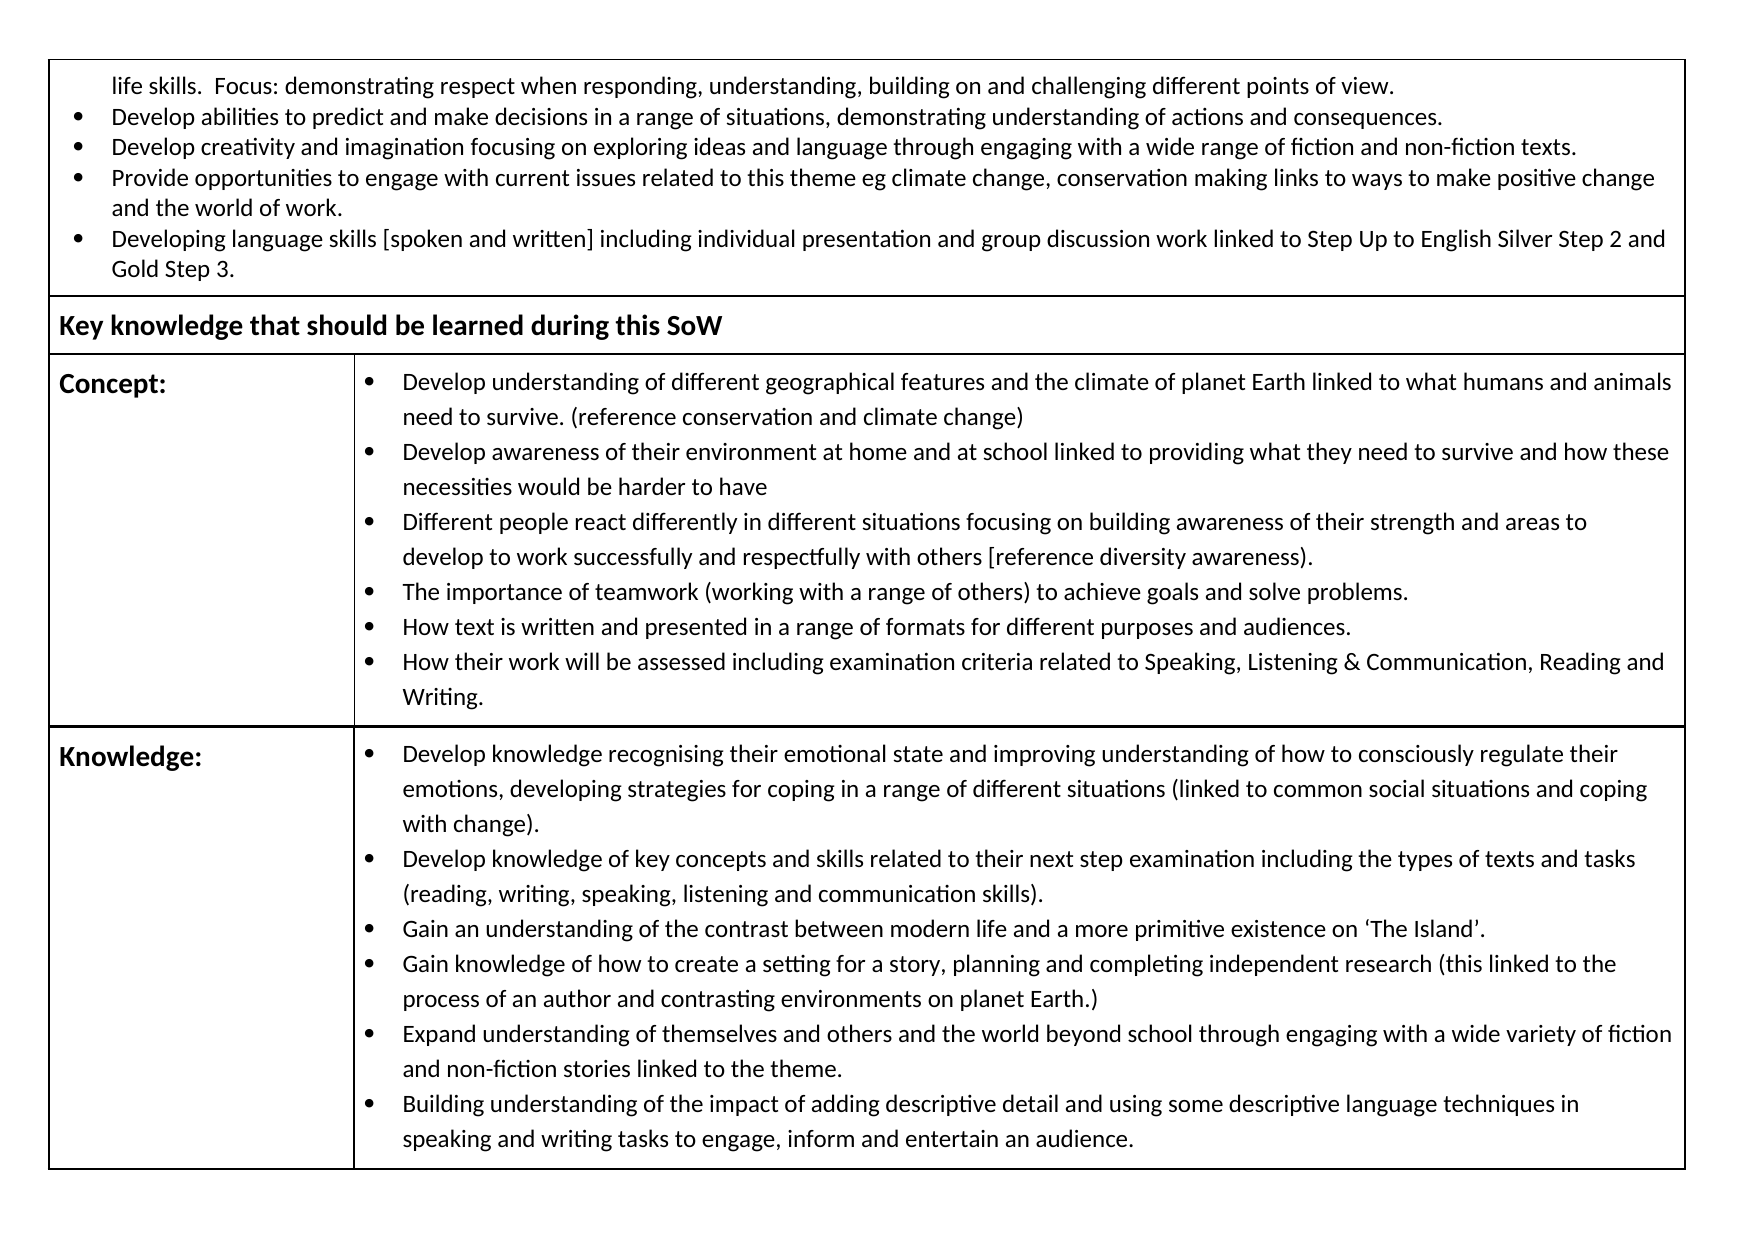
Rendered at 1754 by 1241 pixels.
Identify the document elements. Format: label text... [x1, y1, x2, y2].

table_cell Knowledge: [50, 728, 353, 1168]
table_cell Key knowledge that should be learned during this SoW [50, 297, 1684, 353]
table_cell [355, 728, 1684, 1168]
table_cell Develop understanding of different geographical features and the climate of planet Earth linked to what humans and animals need to survive. (reference conservation and climate change) Develop awareness of their environment at home and at school linked to providing what they need to survive and how these necessities would be harder to have Different people react differently in different situations focusing on building awareness of their strength and areas to develop to work successfully and respectfully with others [reference diversity awareness). The importance of teamwork (working with a range of others) to achieve goals and solve problems. How text is written and presented in a range of formats for different purposes and audiences. How their work will be assessed including examination criteria related to Speaking, Listening & Communication, Reading and Writing. [355, 355, 1684, 725]
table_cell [50, 60, 1684, 294]
table_cell Concept: [50, 355, 354, 725]
